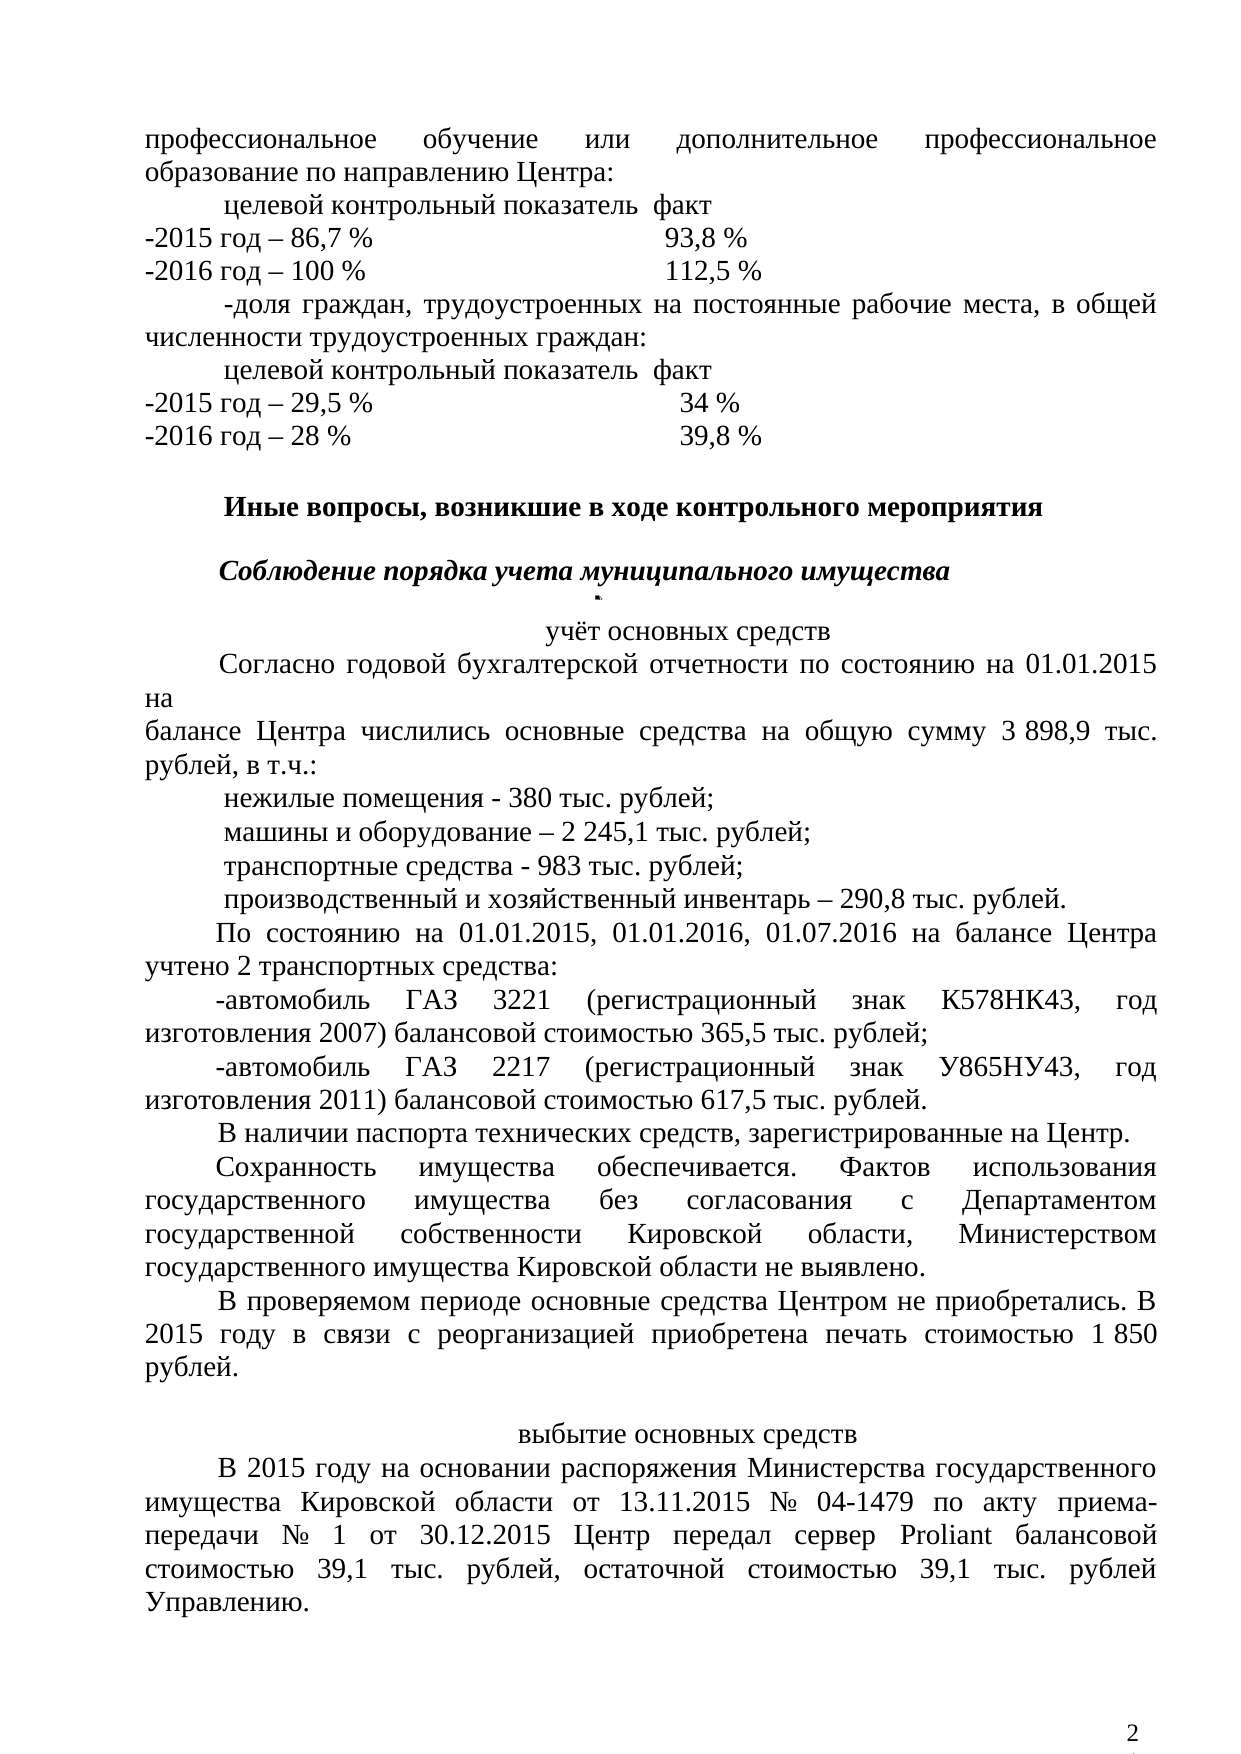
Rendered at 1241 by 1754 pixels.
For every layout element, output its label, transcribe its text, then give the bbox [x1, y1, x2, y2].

text Иные вопросы, возникшие в ходе контрольного мероприятия [144, 489, 1157, 523]
text выбытие основных средств [144, 1417, 1157, 1451]
text -2015 год – 29,5 % 34 % [144, 386, 1157, 419]
text балансе Центра числились основные средства на общую сумму 3 898,9 тыс. рублей, в т.ч.: [144, 714, 1157, 781]
text -автомобиль ГАЗ 2217 (регистрационный знак У865НУ43, год изготовления 2011) балансовой стоимостью 617,5 тыс. рублей. [144, 1049, 1157, 1116]
text -доля граждан, трудоустроенных на постоянные рабочие места, в общей численности трудоустроенных граждан: [144, 287, 1157, 353]
text -2016 год – 100 % 112,5 % [144, 254, 1157, 287]
text целевой контрольный показатель факт [144, 353, 1157, 386]
text По состоянию на 01.01.2015, 01.01.2016, 01.07.2016 на балансе Центра учтено 2 транспортных средства: [144, 915, 1157, 982]
text целевой контрольный показатель факт [144, 188, 1157, 221]
text производственный и хозяйственный инвентарь – 290,8 тыс. рублей. [224, 882, 1157, 915]
text машины и оборудование – 2 245,1 тыс. рублей; [224, 814, 1157, 848]
text нежилые помещения - 380 тыс. рублей; [224, 781, 1157, 814]
text учёт основных средств [144, 613, 1157, 647]
text В 2015 году на основании распоряжения Министерства государственного имущества Кировской области от 13.11.2015 № 04-1479 по акту приема-передачи № 1 от 30.12.2015 Центр передал сервер Proliant балансовой стоимостью 39,1 тыс. рублей, остаточной стоимостью 39,1 тыс. рублей Управлению. [144, 1451, 1157, 1618]
text Согласно годовой бухгалтерской отчетности по состоянию на 01.01.2015 на [144, 647, 1157, 714]
text -2015 год – 86,7 % 93,8 % [144, 221, 1157, 254]
text В наличии паспорта технических средств, зарегистрированные на Центр. [144, 1116, 1157, 1149]
text В проверяемом периоде основные средства Центром не приобретались. В 2015 году в связи с реорганизацией приобретена печать стоимостью 1 850 рублей. [144, 1284, 1157, 1383]
text -автомобиль ГАЗ 3221 (регистрационный знак К578НК43, год изготовления 2007) балансовой стоимостью 365,5 тыс. рублей; [144, 982, 1157, 1049]
text -2016 год – 28 % 39,8 % [144, 419, 1157, 452]
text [144, 122, 1157, 188]
text Соблюдение порядка учета муниципального имущества [144, 527, 1157, 594]
text транспортные средства - 983 тыс. рублей; [224, 848, 1157, 882]
text Сохранность имущества обеспечивается. Фактов использования государственного имущества без согласования с Департаментом государственной собственности Кировской области, Министерством государственного имущества Кировской области не выявлено. [144, 1149, 1157, 1284]
